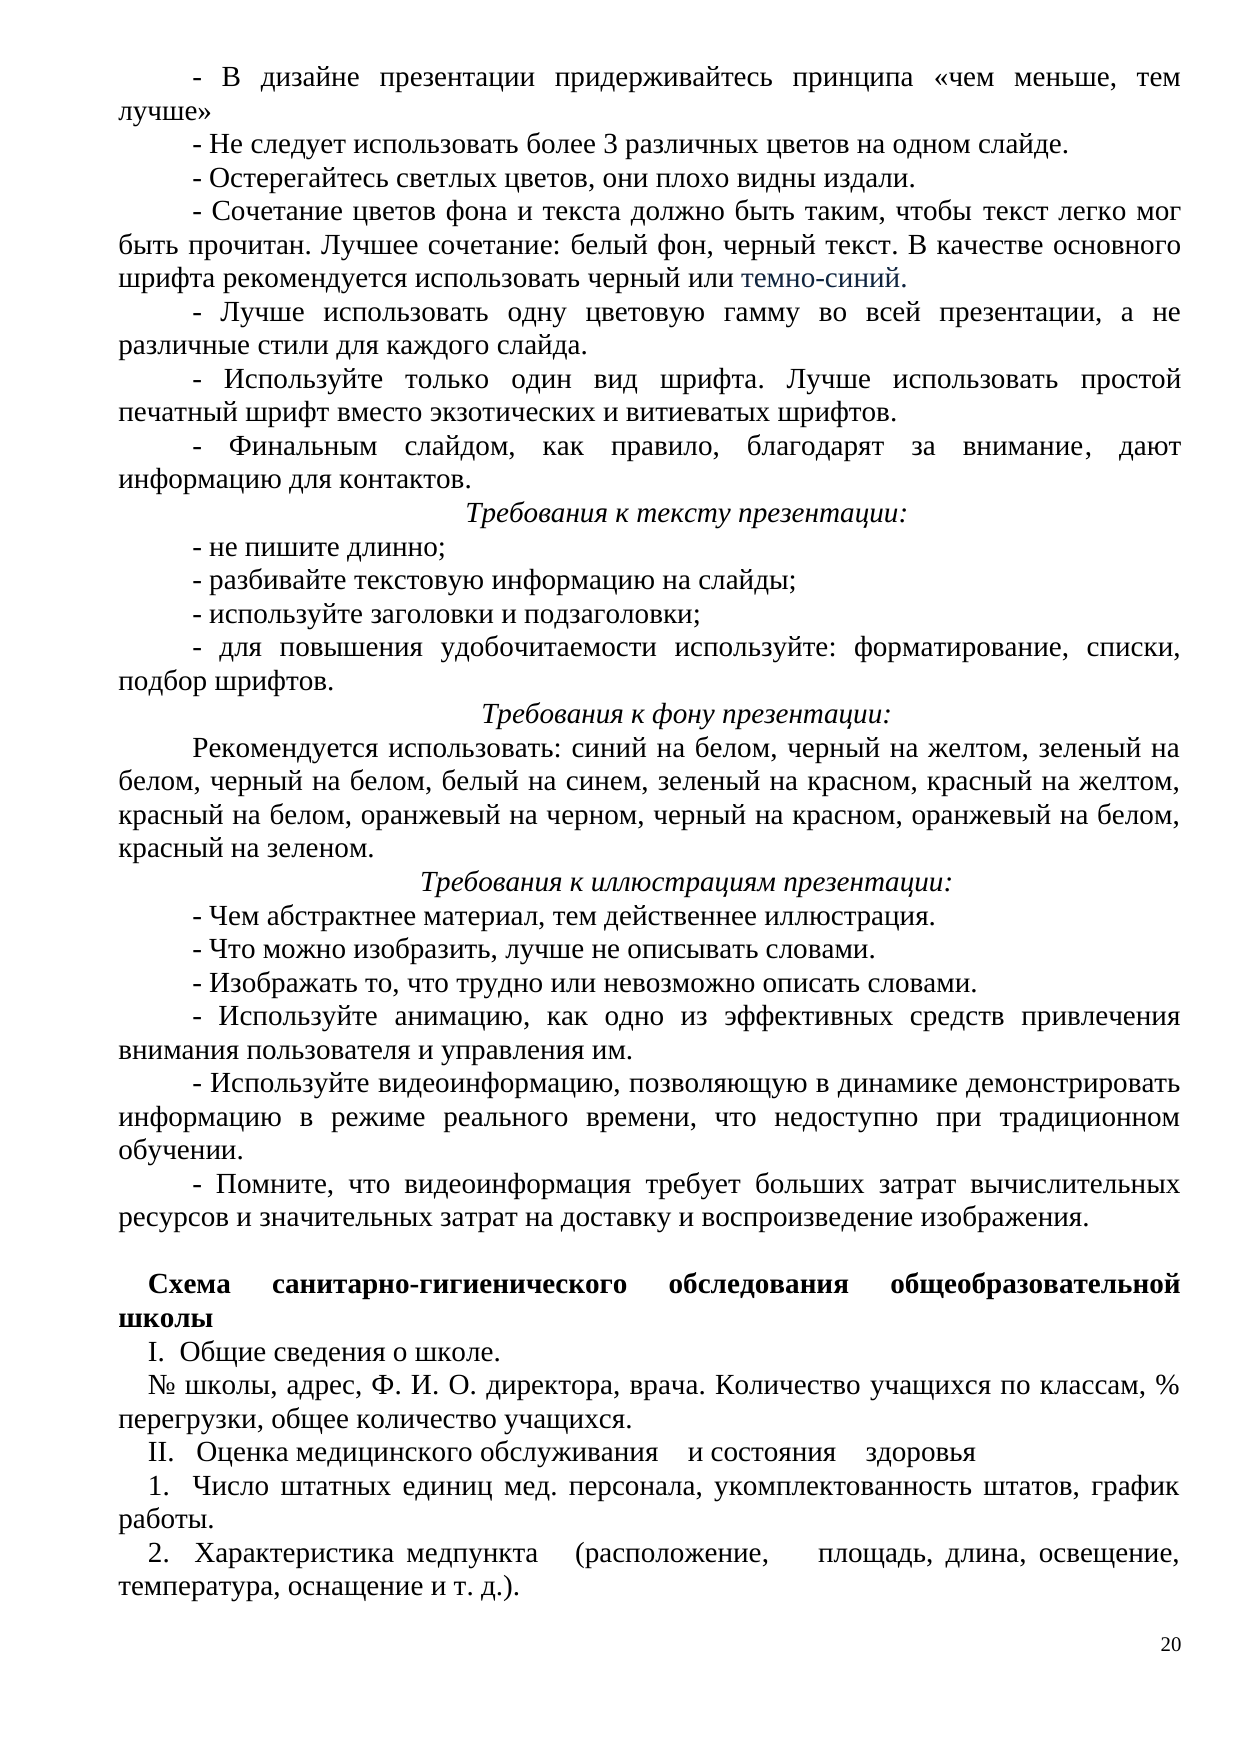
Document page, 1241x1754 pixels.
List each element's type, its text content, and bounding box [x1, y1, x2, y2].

text 1. Число штатных единиц мед. персонала, укомплектованность штатов, график работы. [118, 1468, 1181, 1535]
text - В дизайне презентации придерживайтесь принципа «чем меньше, тем лучше» [118, 59, 1181, 126]
text - Чем абстрактнее материал, тем действеннее иллюстрация. [118, 898, 1181, 931]
text Требования к тексту презентации: [118, 495, 1181, 529]
text - Что можно изобразить, лучше не описывать словами. [118, 931, 1181, 965]
text - для повышения удобочитаемости используйте: форматирование, списки, подбор шрифтов. [118, 629, 1181, 696]
text I. Общие сведения о школе. [118, 1334, 1181, 1367]
text Требования к фону презентации: [118, 696, 1181, 730]
text - Используйте видеоинформацию, позволяющую в динамике демонстрировать информацию в режиме реального времени, что недоступно при традиционном обучении. [118, 1065, 1181, 1166]
text - Сочетание цветов фона и текста должно быть таким, чтобы текст легко мог быть прочитан. Лучшее сочетание: белый фон, черный текст. В качестве основного шрифта рекомендуется использовать черный или темно-синий. [118, 193, 1181, 294]
text № школы, адрес, Ф. И. О. директора, врача. Количество учащихся по классам, % перегрузки, общее количество учащихся. [118, 1367, 1181, 1434]
text - Финальным слайдом, как правило, благодарят за внимание, дают информацию для контактов. [118, 428, 1181, 495]
text - Помните, что видеоинформация требует больших затрат вычислительных ресурсов и значительных затрат на доставку и воспроизведение изображения. [118, 1166, 1181, 1233]
text Требования к иллюстрациям презентации: [118, 864, 1181, 898]
text - используйте заголовки и подзаголовки; [118, 596, 1181, 629]
text - Остерегайтесь светлых цветов, они плохо видны издали. [118, 160, 1181, 193]
text - Не следует использовать более 3 различных цветов на одном слайде. [118, 126, 1181, 160]
text - Лучше использовать одну цветовую гамму во всей презентации, а не различные стили для каждого слайда. [118, 294, 1181, 361]
text - Изображать то, что трудно или невозможно описать словами. [118, 965, 1181, 998]
text 2. Характеристика медпункта (расположение, площадь, длина, освещение, температура, оснащение и т. д.). [118, 1535, 1181, 1602]
text - Используйте только один вид шрифта. Лучше использовать простой печатный шрифт вместо экзотических и витиеватых шрифтов. [118, 361, 1181, 428]
text Рекомендуется использовать: синий на белом, черный на желтом, зеленый на белом, черный на белом, белый на синем, зеленый на красном, красный на желтом, красный на белом, оранжевый на черном, черный на красном, оранжевый на белом, красный на зеленом. [118, 730, 1181, 864]
text Схема санитарно-гигиенического обследования общеобразовательной школы [118, 1267, 1181, 1334]
text - Используйте анимацию, как одно из эффективных средств привлечения внимания пользователя и управления им. [118, 998, 1181, 1065]
text - разбивайте текстовую информацию на слайды; [118, 562, 1181, 596]
text II. Оценка медицинского обслуживания и состояния здоровья [118, 1434, 1181, 1468]
text - не пишите длинно; [118, 529, 1181, 562]
